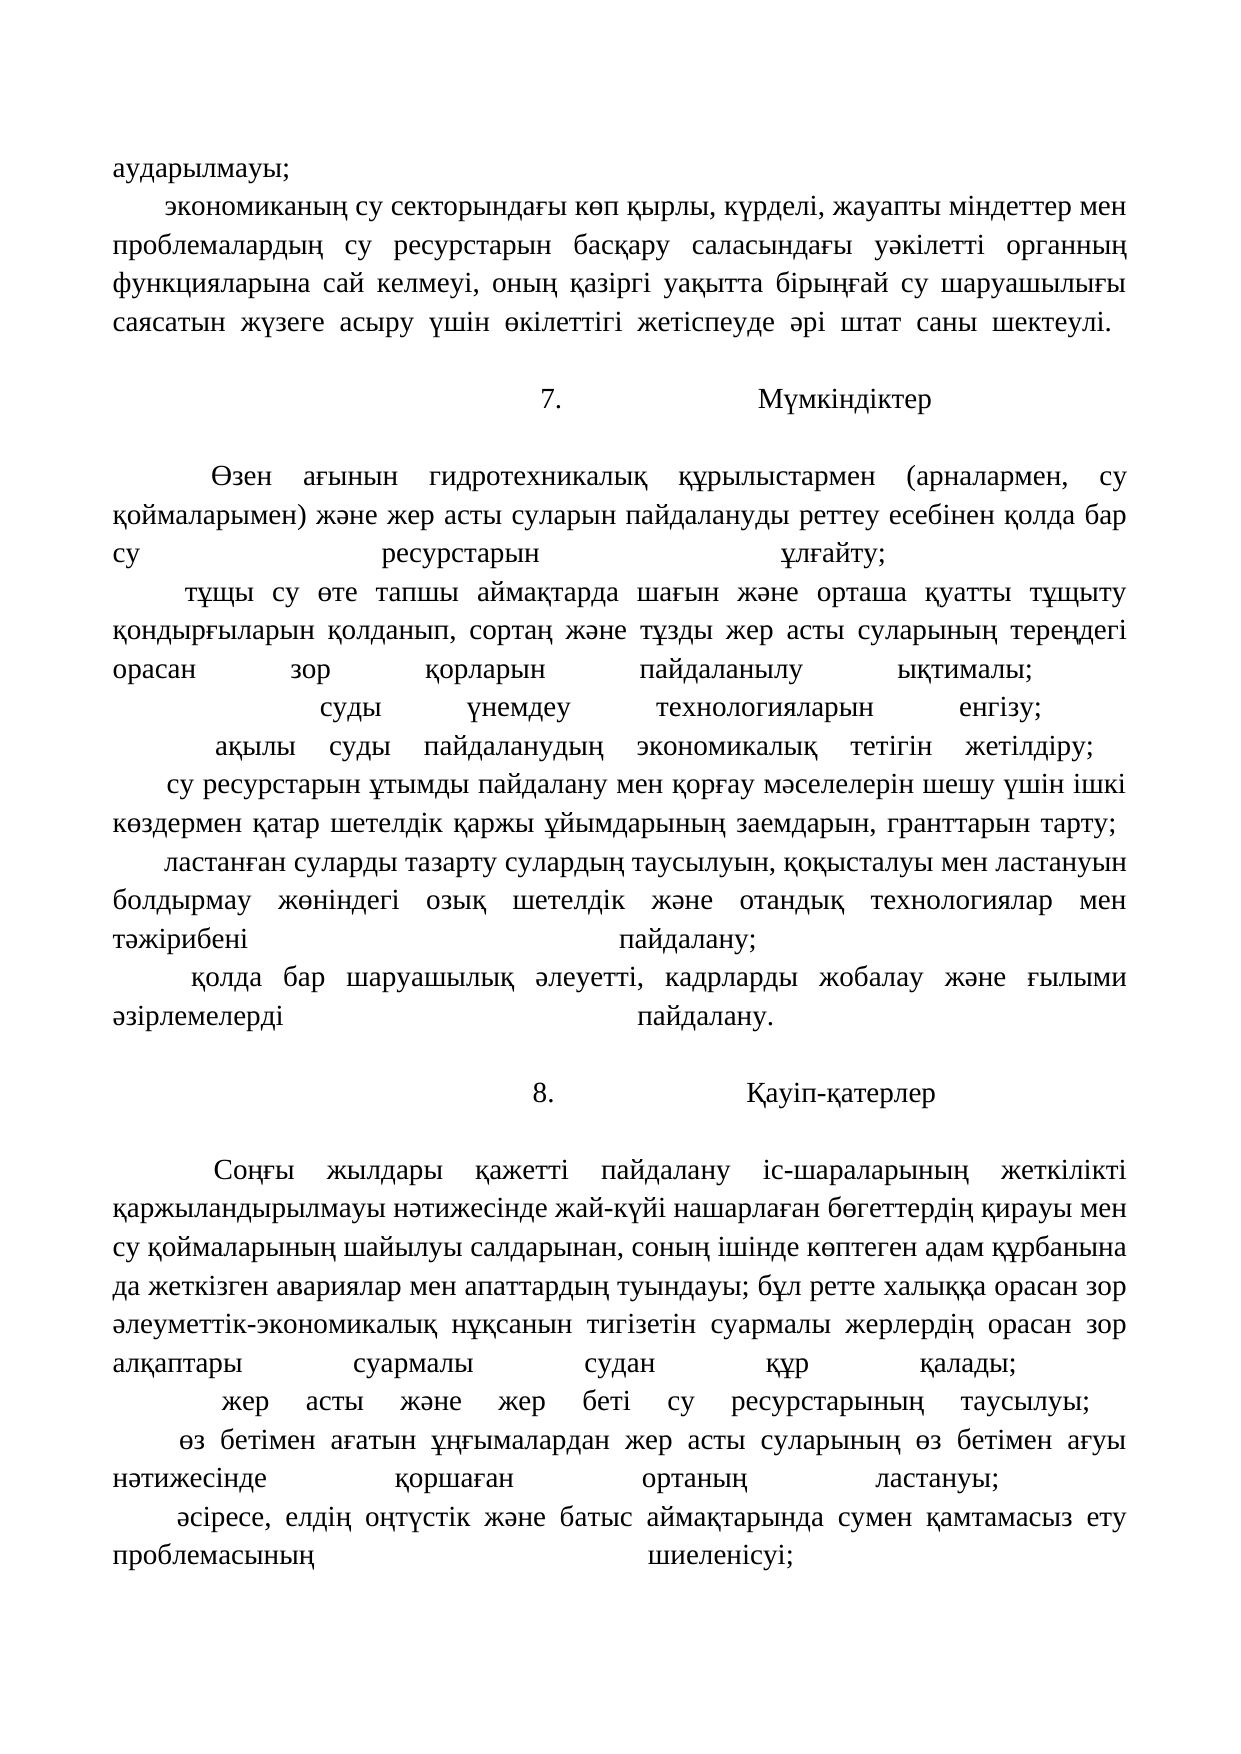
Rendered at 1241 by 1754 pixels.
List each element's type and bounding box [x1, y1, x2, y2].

text [112, 150, 1128, 1571]
